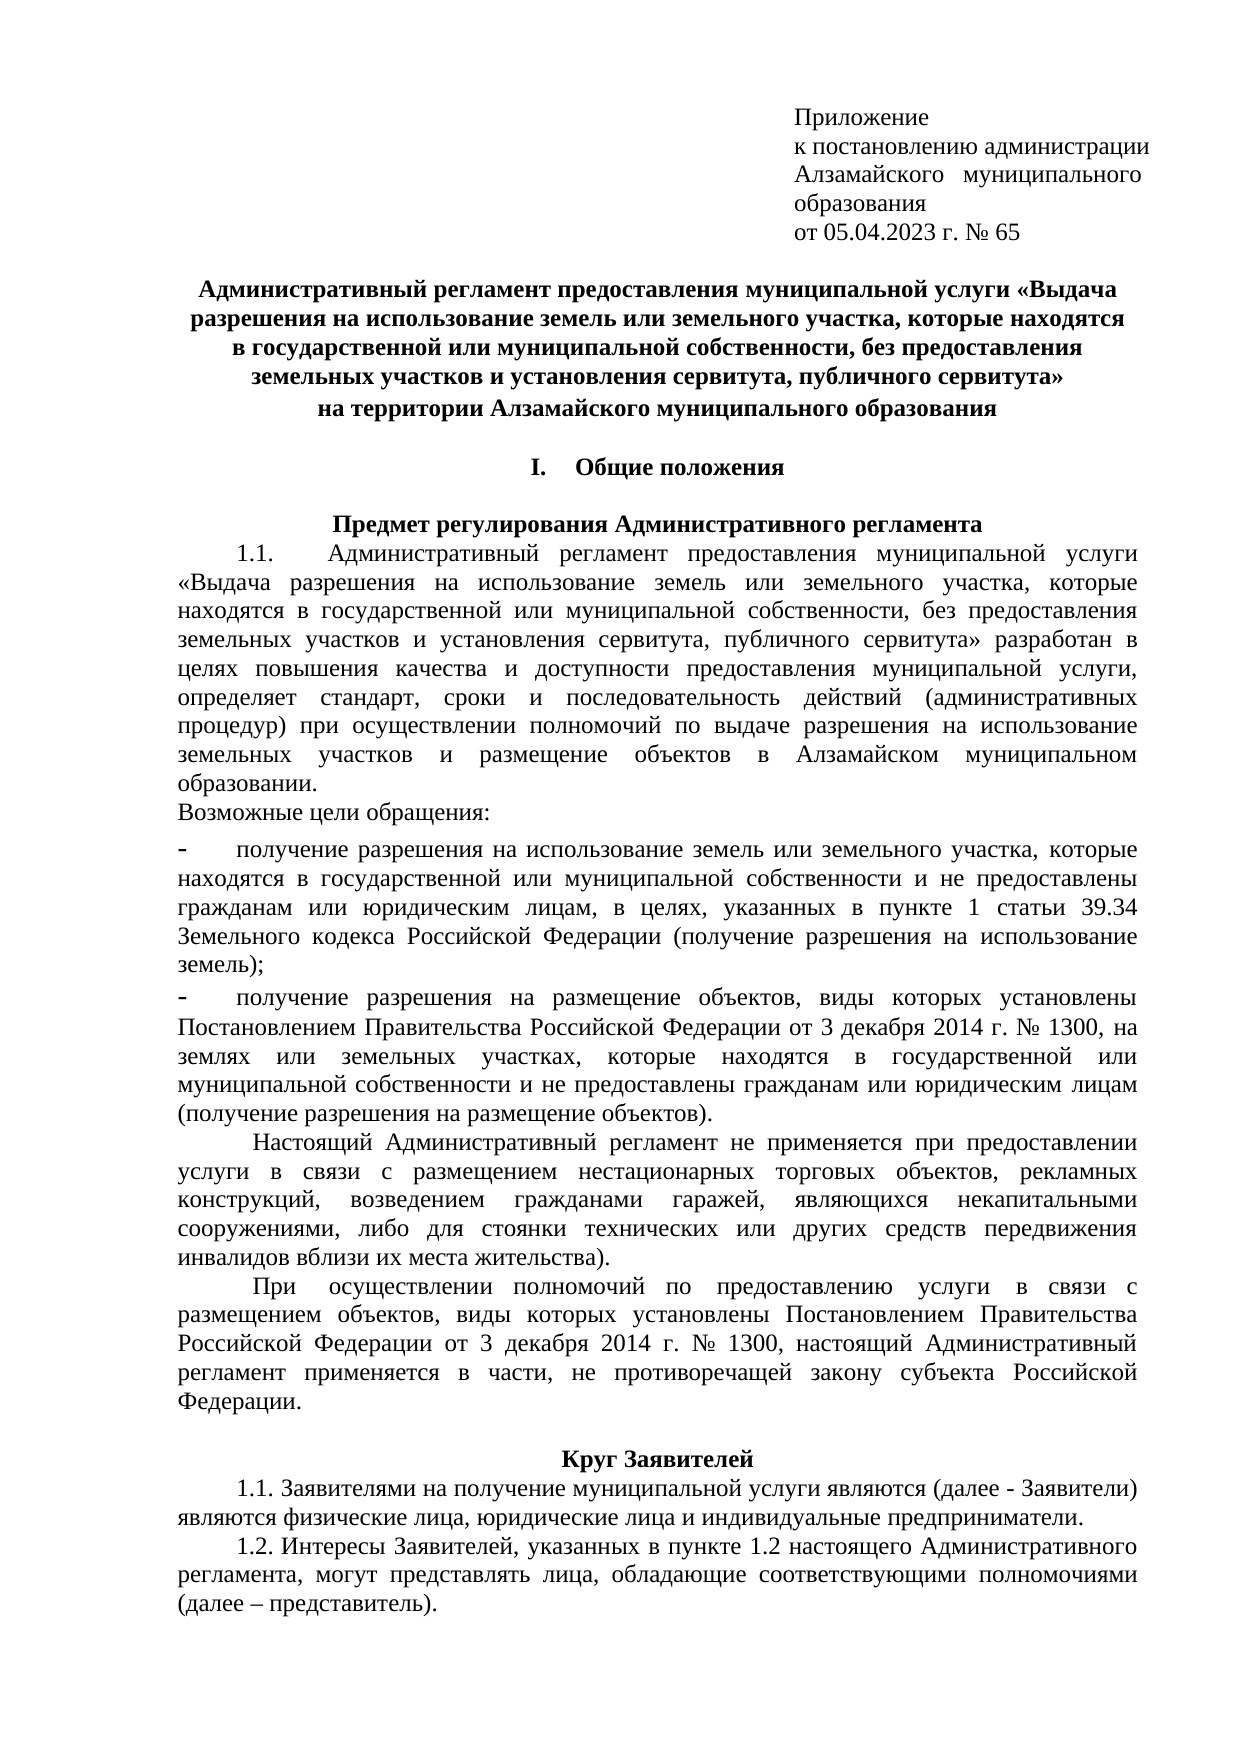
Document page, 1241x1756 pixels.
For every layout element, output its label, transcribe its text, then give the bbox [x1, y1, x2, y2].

list получение разрешения на размещение объектов, виды которых установлены Постановлением Правительства Российской Федерации от 3 декабря 2014 г. № 1300, на землях или земельных участках, которые находятся в государственной или муниципальной собственности и не предоставлены гражданам или юридическим лицам (получение разрешения на размещение объектов). [177, 978, 1138, 1127]
table_header Приложение к постановлению администрации Алзамайского муниципального образования от 05.04.2023 г. № 65 [783, 102, 1163, 274]
list получение разрешения на использование земель или земельного участка, которые находятся в государственной или муниципальной собственности и не предоставлены гражданам или юридическим лицам, в целях, указанных в пункте 1 статьи 39.34 Земельного кодекса Российской Федерации (получение разрешения на использование земель); [177, 830, 1138, 978]
text Возможные цели обращения: [177, 797, 1138, 826]
text на территории Алзамайского муниципального образования [177, 389, 1138, 423]
list Интересы Заявителей, указанных в пункте 1.2 настоящего Административного регламента, могут представлять лица, обладающие соответствующими полномочиями (далее – представитель). [177, 1531, 1138, 1617]
list Административный регламент предоставления муниципальной услуги «Выдача разрешения на использование земель или земельного участка, которые находятся в государственной или муниципальной собственности, без предоставления земельных участков и установления сервитута, публичного сервитута» разработан в целях повышения качества и доступности предоставления муниципальной услуги, определяет стандарт, сроки и последовательность действий (административных процедур) при осуществлении полномочий по выдаче разрешения на использование земельных участков и размещение объектов в Алзамайском муниципальном образовании. [177, 538, 1138, 797]
text Предмет регулирования Административного регламента [177, 509, 1138, 538]
subtitle Административный регламент предоставления муниципальной услуги «Выдача разрешения на использование земель или земельного участка, которые находятся [177, 274, 1138, 332]
list Заявителями на получение муниципальной услуги являются (далее - Заявители) являются физические лица, юридические лица и индивидуальные предприниматели. [177, 1473, 1138, 1531]
subtitle в государственной или муниципальной собственности, без предоставления земельных участков и установления сервитута, публичного сервитута» [177, 332, 1138, 389]
text Настоящий Административный регламент не применяется при предоставлении услуги в связи с размещением нестационарных торговых объектов, рекламных конструкций, возведением гражданами гаражей, являющихся некапитальными сооружениями, либо для стоянки технических или других средств передвижения инвалидов вблизи их места жительства). [177, 1127, 1138, 1271]
text При осуществлении полномочий по предоставлению услуги в связи с размещением объектов, виды которых установлены Постановлением Правительства Российской Федерации от 3 декабря 2014 г. № 1300, настоящий Административный регламент применяется в части, не противоречащей закону субъекта Российской Федерации. [177, 1271, 1138, 1414]
subtitle Общие положения [177, 452, 1138, 481]
subtitle Круг Заявителей [177, 1444, 1138, 1473]
